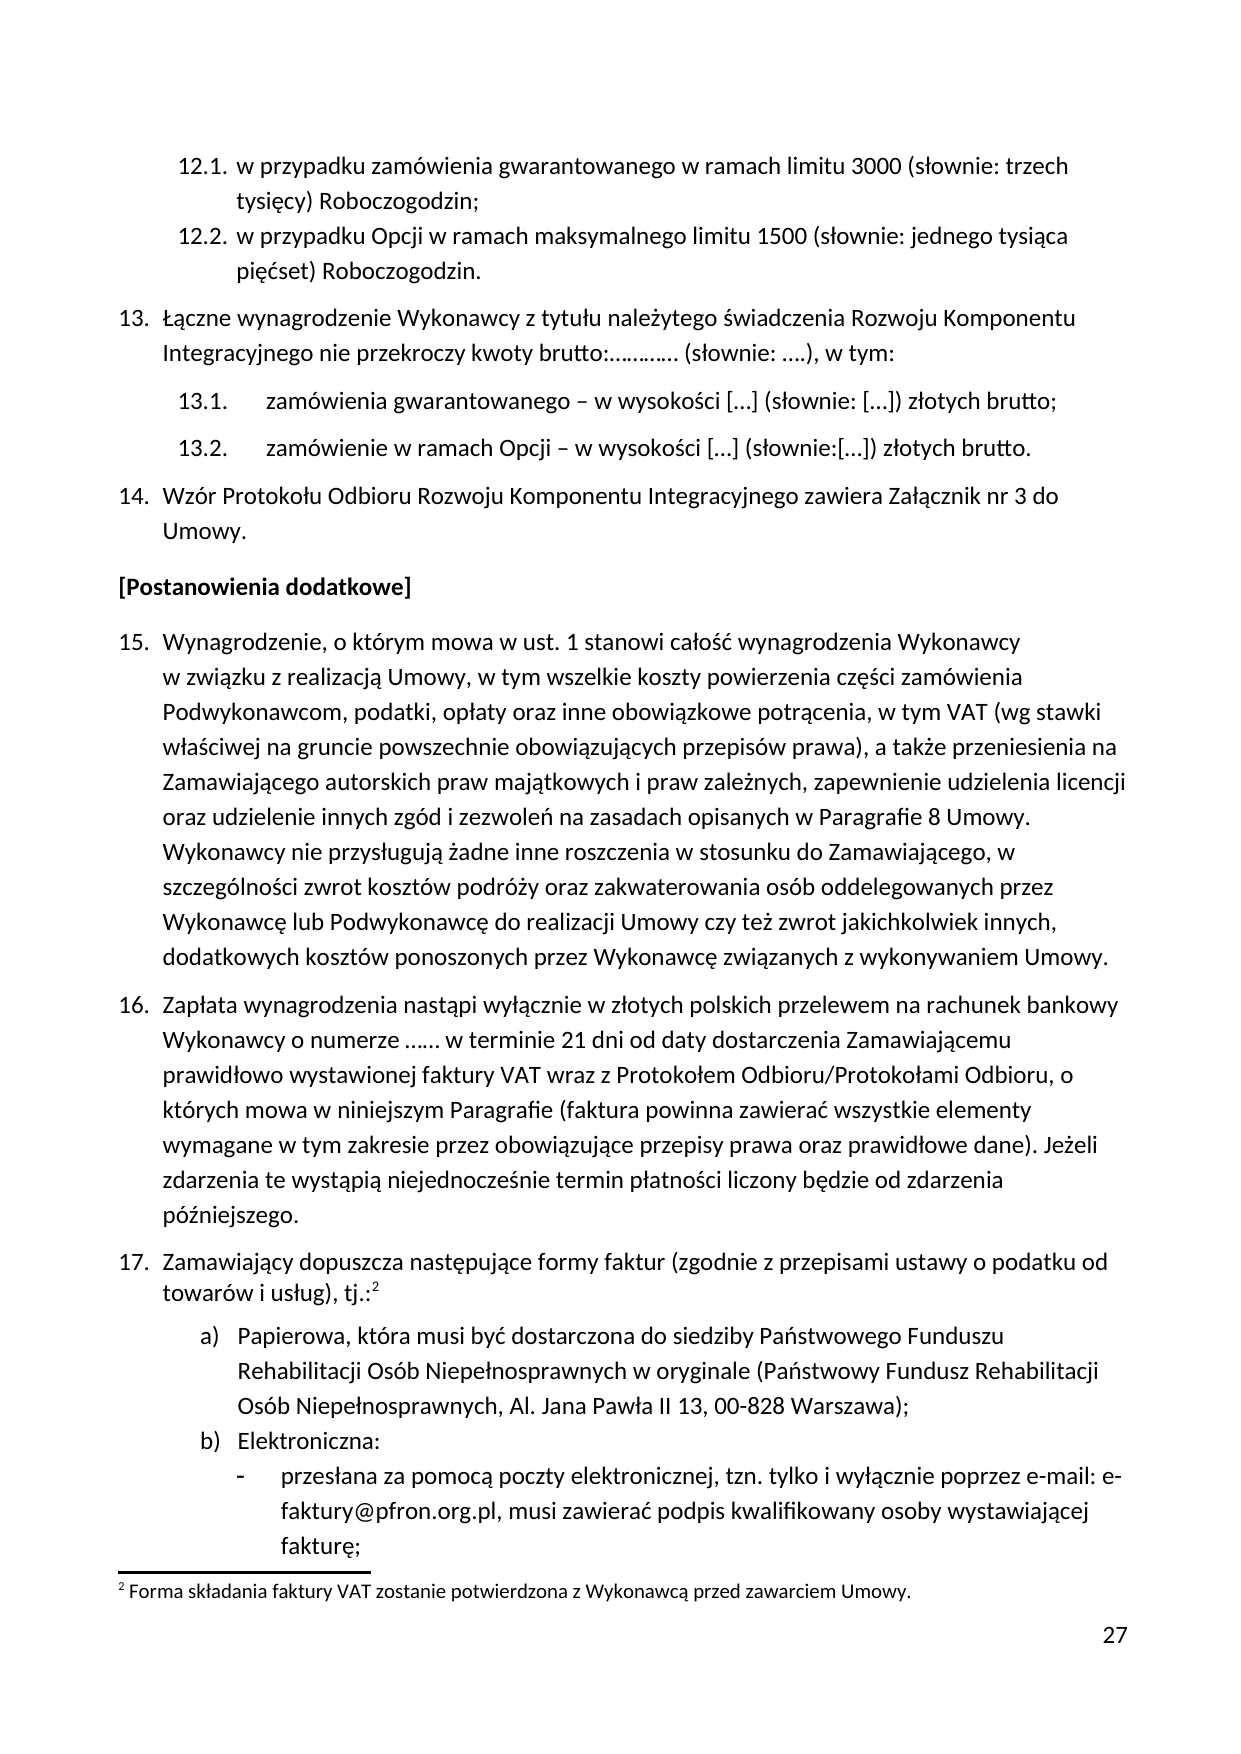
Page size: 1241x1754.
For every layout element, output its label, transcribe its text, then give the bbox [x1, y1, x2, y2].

list zamówienie w ramach Opcji – w wysokości […] (słownie:[…]) złotych brutto. [177, 432, 1128, 463]
list Zapłata wynagrodzenia nastąpi wyłącznie w złotych polskich przelewem na rachunek bankowy Wykonawcy o numerze …… w terminie 21 dni od daty dostarczenia Zamawiającemu prawidłowo wystawionej faktury VAT wraz z Protokołem Odbioru/Protokołami Odbioru, o których mowa w niniejszym Paragrafie (faktura powinna zawierać wszystkie elementy wymagane w tym zakresie przez obowiązujące przepisy prawa oraz prawidłowe dane). Jeżeli zdarzenia te wystąpią niejednocześnie termin płatności liczony będzie od zdarzenia późniejszego. [118, 989, 1128, 1229]
list Zamawiający dopuszcza następujące formy faktur (zgodnie z przepisami ustawy o podatku od towarów i usług), tj.: [118, 1246, 1128, 1307]
subtitle [Postanowienia dodatkowe] [118, 571, 1128, 601]
list Papierowa, która musi być dostarczona do siedziby Państwowego Funduszu Rehabilitacji Osób Niepełnosprawnych w oryginale (Państwowy Fundusz Rehabilitacji Osób Niepełnosprawnych, Al. Jana Pawła II 13, 00-828 Warszawa); [200, 1320, 1128, 1420]
list zamówienia gwarantowanego – w wysokości […] (słownie: […]) złotych brutto; [177, 385, 1128, 416]
list Wynagrodzenie, o którym mowa w ust. 1 stanowi całość wynagrodzenia Wykonawcy w związku z realizacją Umowy, w tym wszelkie koszty powierzenia części zamówienia Podwykonawcom, podatki, opłaty oraz inne obowiązkowe potrącenia, w tym VAT (wg stawki właściwej na gruncie powszechnie obowiązujących przepisów prawa), a także przeniesienia na Zamawiającego autorskich praw majątkowych i praw zależnych, zapewnienie udzielenia licencji oraz udzielenie innych zgód i zezwoleń na zasadach opisanych w Paragrafie 8 Umowy. Wykonawcy nie przysługują żadne inne roszczenia w stosunku do Zamawiającego, w szczególności zwrot kosztów podróży oraz zakwaterowania osób oddelegowanych przez Wykonawcę lub Podwykonawcę do realizacji Umowy czy też zwrot jakichkolwiek innych, dodatkowych kosztów ponoszonych przez Wykonawcę związanych z wykonywaniem Umowy. [118, 626, 1128, 972]
list Wzór Protokołu Odbioru Rozwoju Komponentu Integracyjnego zawiera Załącznik nr 3 do Umowy. [118, 480, 1128, 546]
list Elektroniczna: [200, 1425, 1128, 1455]
list w przypadku Opcji w ramach maksymalnego limitu 1500 (słownie: jednego tysiąca pięćset) Roboczogodzin. [177, 220, 1128, 286]
list przesłana za pomocą poczty elektronicznej, tzn. tylko i wyłącznie poprzez e-mail: e-faktury@pfron.org.pl, musi zawierać podpis kwalifikowany osoby wystawiającej fakturę; [236, 1460, 1128, 1560]
list Łączne wynagrodzenie Wykonawcy z tytułu należytego świadczenia Rozwoju Komponentu Integracyjnego nie przekroczy kwoty brutto:………… (słownie: ….), w tym: [118, 302, 1128, 368]
list w przypadku zamówienia gwarantowanego w ramach limitu 3000 (słownie: trzech tysięcy) Roboczogodzin; [177, 150, 1128, 216]
